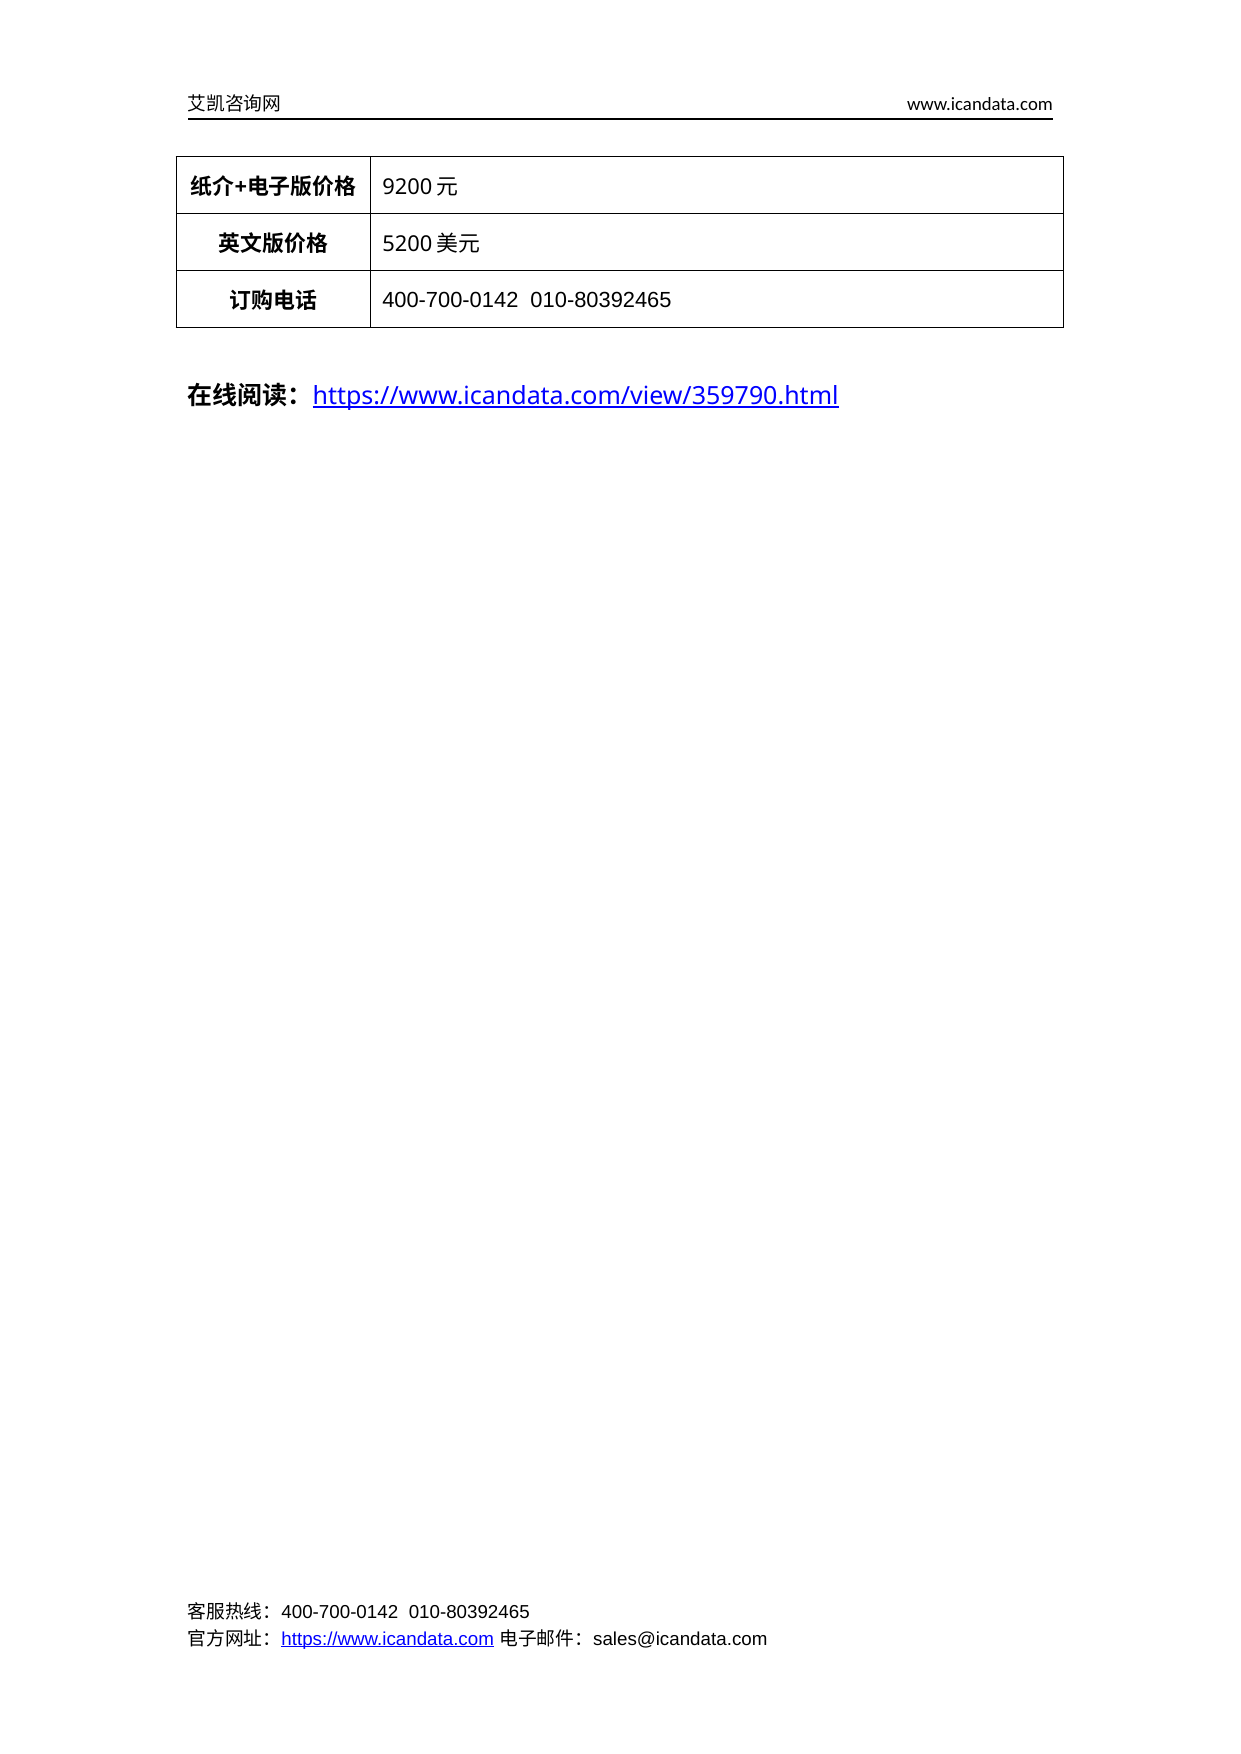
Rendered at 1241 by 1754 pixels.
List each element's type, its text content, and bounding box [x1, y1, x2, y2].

table_cell 英文版价格 [177, 214, 370, 270]
table_cell 订购电话 [177, 271, 370, 327]
table_cell 9200元 [371, 157, 1063, 213]
text 在线阅读：https://www.icandata.com/view/359790.html [187, 361, 1053, 426]
table_cell 纸介+电子版价格 [177, 157, 370, 213]
table_cell 400-700-0142 010-80392465 [371, 271, 1063, 327]
table_cell 5200美元 [371, 214, 1063, 270]
